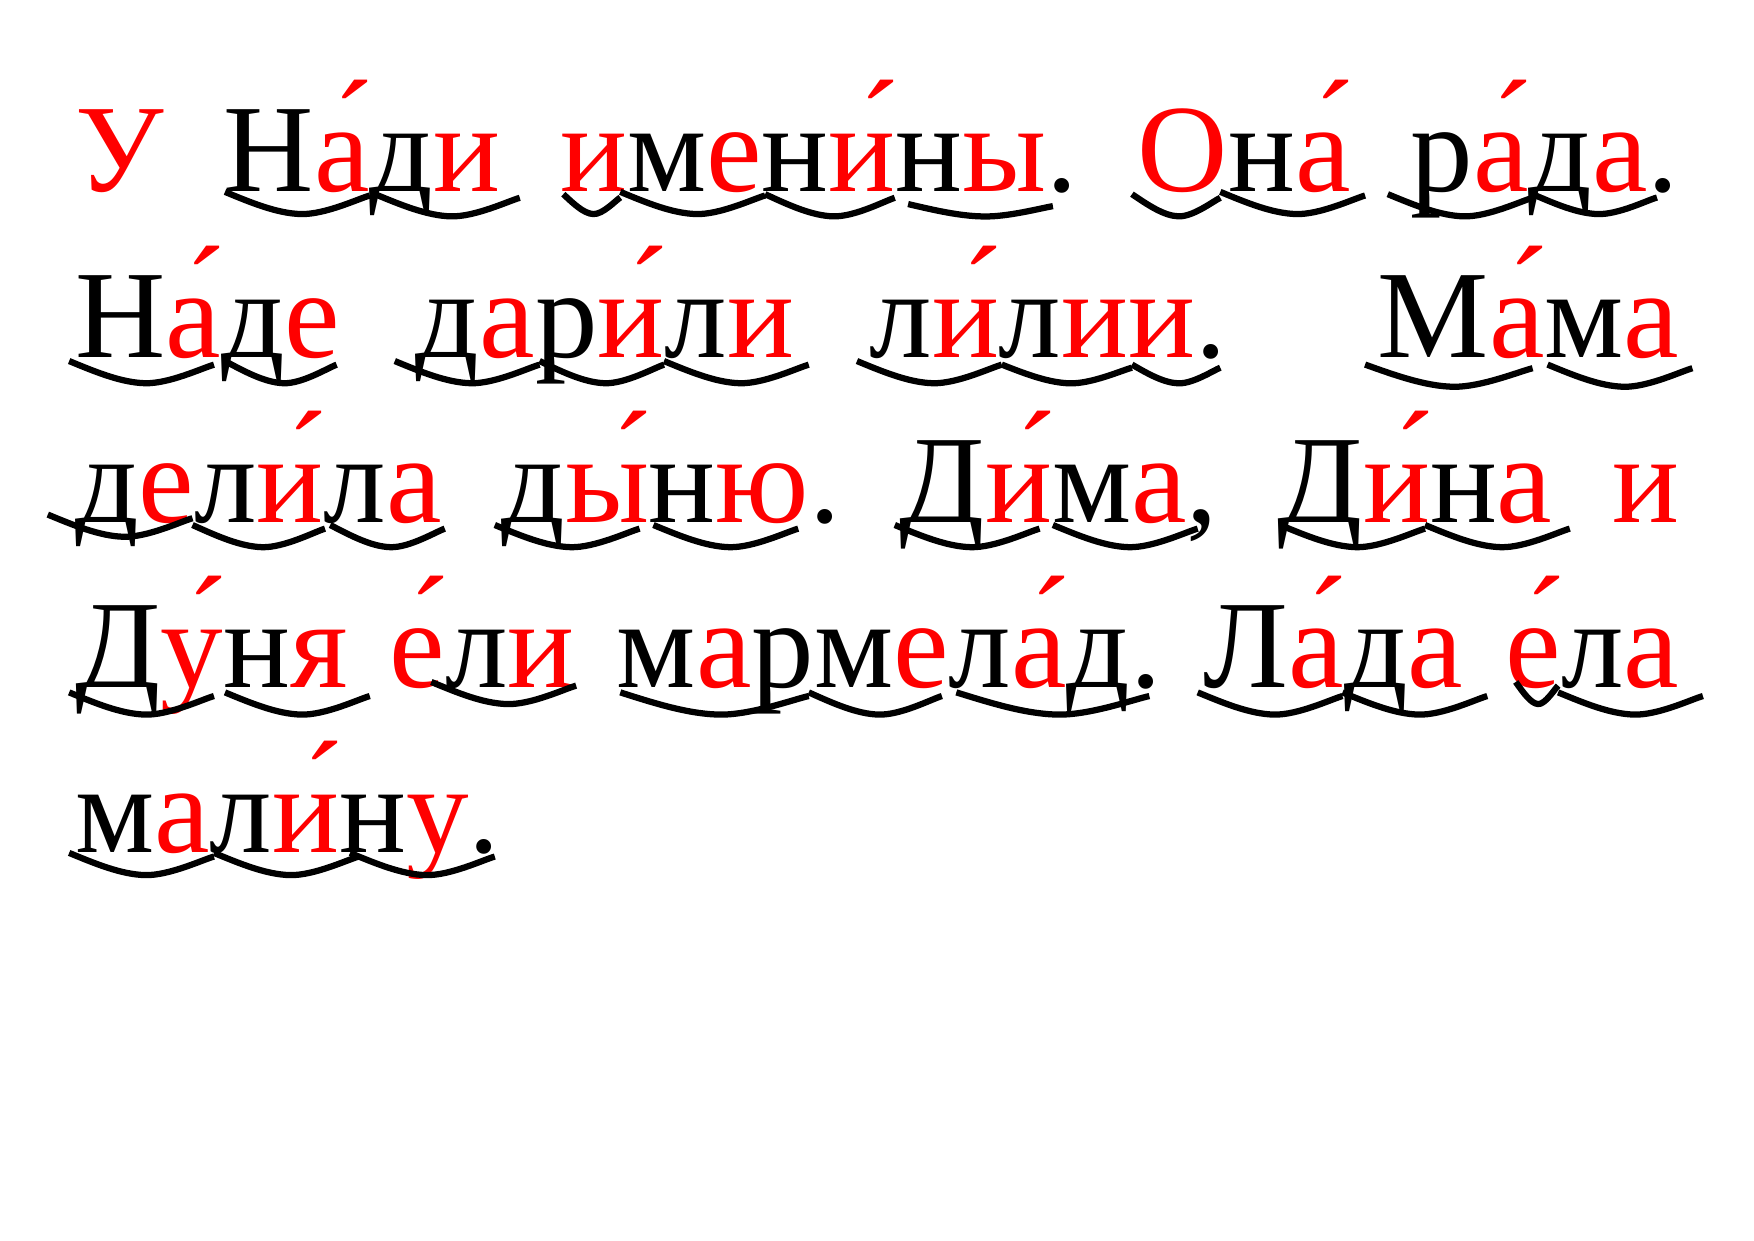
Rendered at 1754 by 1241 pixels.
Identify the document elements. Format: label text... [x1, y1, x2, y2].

text У На́ди имени́ны. Она́ ра́да. На́де дари́ли ли́лии. Ма́ма дели́ла ды́ню. Ди́ма, Ди́на и Ду́ня е́ли мармела́д. Ла́да е́ла мали́ну. [75, 75, 1679, 880]
